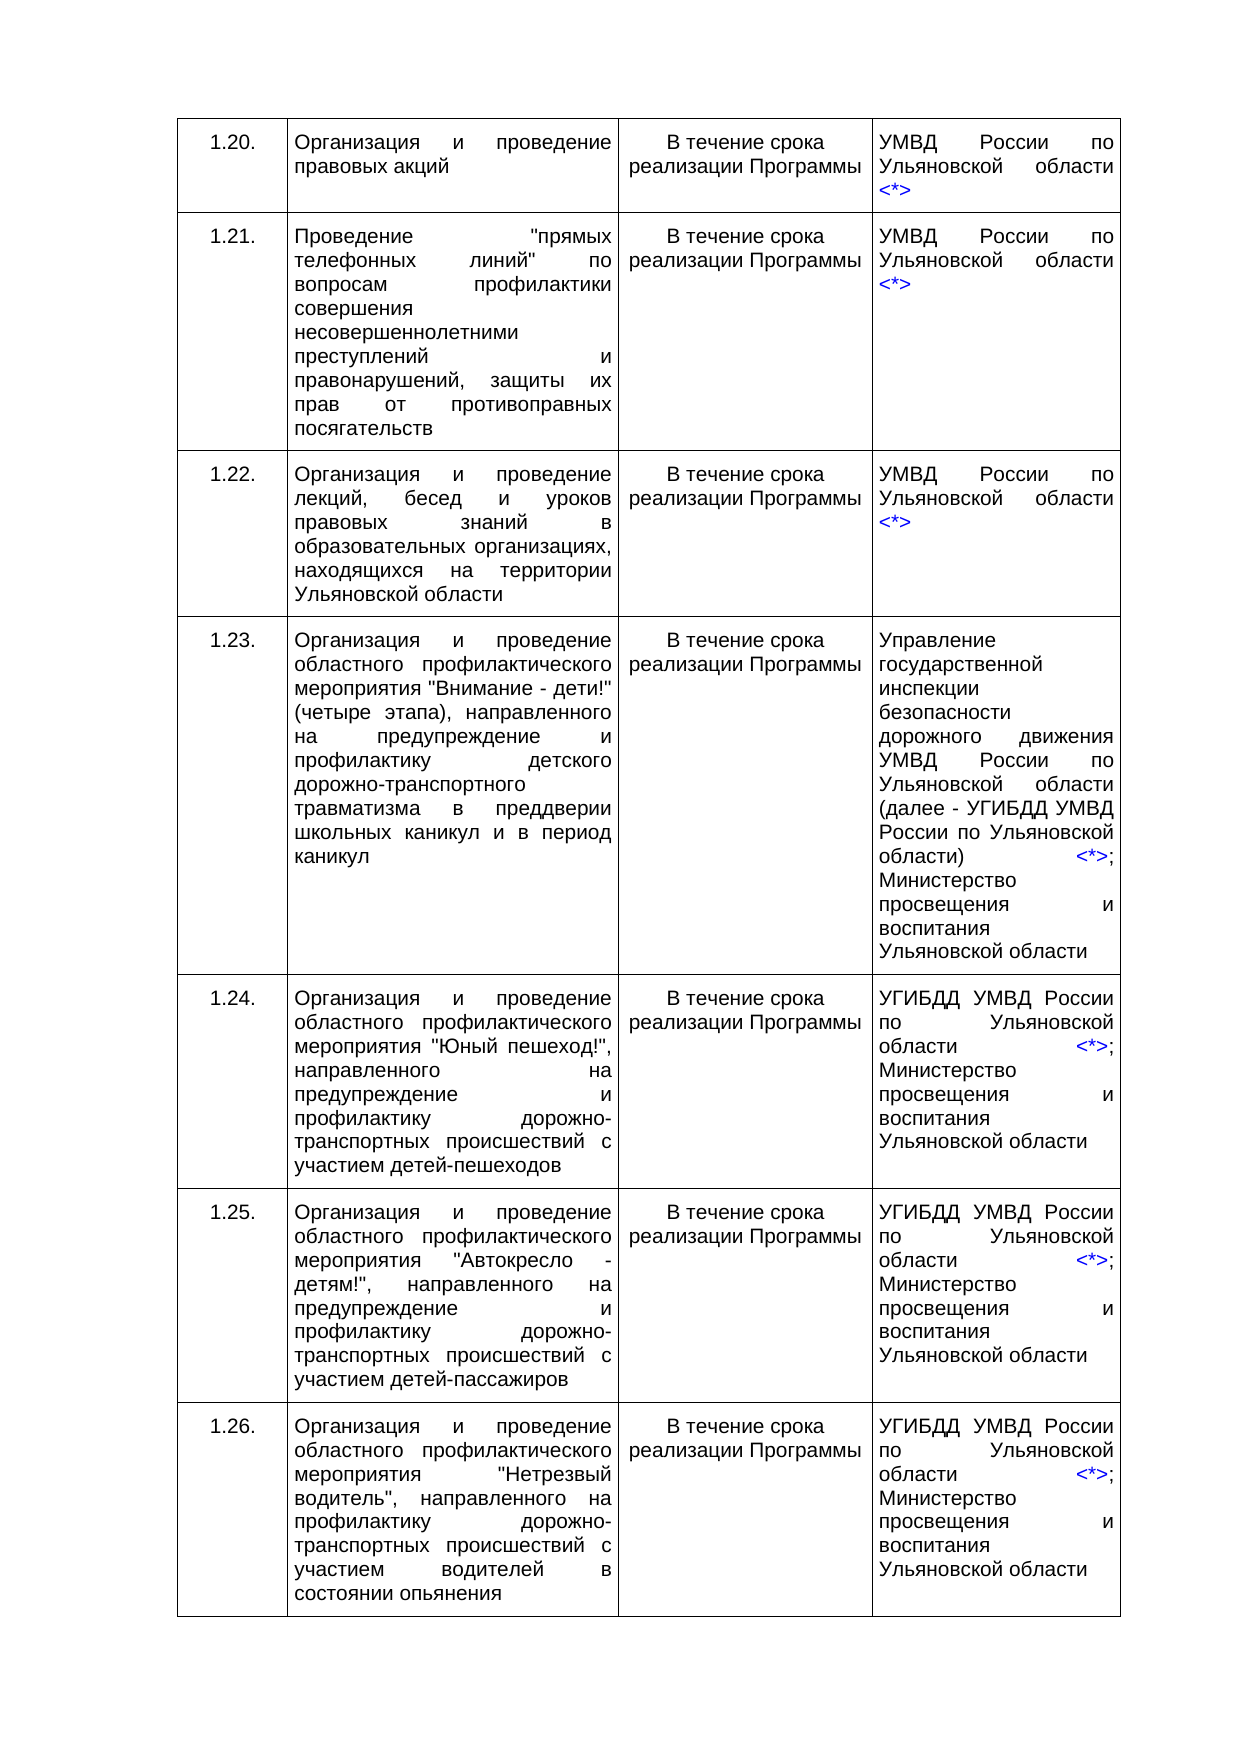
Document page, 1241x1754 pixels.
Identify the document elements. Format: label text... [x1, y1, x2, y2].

table_cell Организация и проведение областного профилактического мероприятия "Нетрезвый водитель", направленного на профилактику дорожно-транспортных происшествий с участием водителей в состоянии опьянения [288, 1403, 618, 1616]
table_cell Проведение "прямых телефонных линий" по вопросам профилактики совершения несовершеннолетними преступлений и правонарушений, защиты их прав от противоправных посягательств [288, 213, 618, 450]
table_cell 1.23. [178, 617, 287, 974]
table_cell 1.20. [178, 119, 287, 212]
table_cell Организация и проведение областного профилактического мероприятия "Юный пешеход!", направленного на предупреждение и профилактику дорожно-транспортных происшествий с участием детей-пешеходов [288, 975, 618, 1188]
table_cell В течение срока реализации Программы [619, 975, 872, 1188]
table_cell 1.25. [178, 1189, 287, 1402]
table_cell В течение срока реализации Программы [619, 1189, 872, 1402]
table_cell УГИБДД УМВД России по Ульяновской области <*>; Министерство просвещения и воспитания Ульяновской области [873, 1189, 1120, 1402]
table_cell УМВД России по Ульяновской области <*> [873, 451, 1120, 616]
table_cell Организация и проведение областного профилактического мероприятия "Внимание - дети!" (четыре этапа), направленного на предупреждение и профилактику детского дорожно-транспортного травматизма в преддверии школьных каникул и в период каникул [288, 617, 618, 974]
table_cell Организация и проведение правовых акций [288, 119, 618, 212]
table_cell В течение срока реализации Программы [619, 213, 872, 450]
table_cell 1.22. [178, 451, 287, 616]
table_cell Управление государственной инспекции безопасности дорожного движения УМВД России по Ульяновской области (далее - УГИБДД УМВД России по Ульяновской области) <*>; Министерство просвещения и воспитания Ульяновской области [873, 617, 1120, 974]
table_cell В течение срока реализации Программы [619, 451, 872, 616]
table_cell 1.24. [178, 975, 287, 1188]
table_cell Организация и проведение лекций, бесед и уроков правовых знаний в образовательных организациях, находящихся на территории Ульяновской области [288, 451, 618, 616]
table_cell УМВД России по Ульяновской области <*> [873, 213, 1120, 450]
table_cell В течение срока реализации Программы [619, 617, 872, 974]
table_cell 1.21. [178, 213, 287, 450]
table_cell Организация и проведение областного профилактического мероприятия "Автокресло - детям!", направленного на предупреждение и профилактику дорожно-транспортных происшествий с участием детей-пассажиров [288, 1189, 618, 1402]
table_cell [619, 119, 872, 212]
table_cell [619, 1403, 872, 1616]
table_cell УГИБДД УМВД России по Ульяновской области <*>; Министерство просвещения и воспитания Ульяновской области [873, 975, 1120, 1188]
table_cell 1.26. [178, 1403, 287, 1616]
table_cell УГИБДД УМВД России по Ульяновской области <*>; Министерство просвещения и воспитания Ульяновской области [873, 1403, 1120, 1616]
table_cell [873, 119, 1120, 212]
